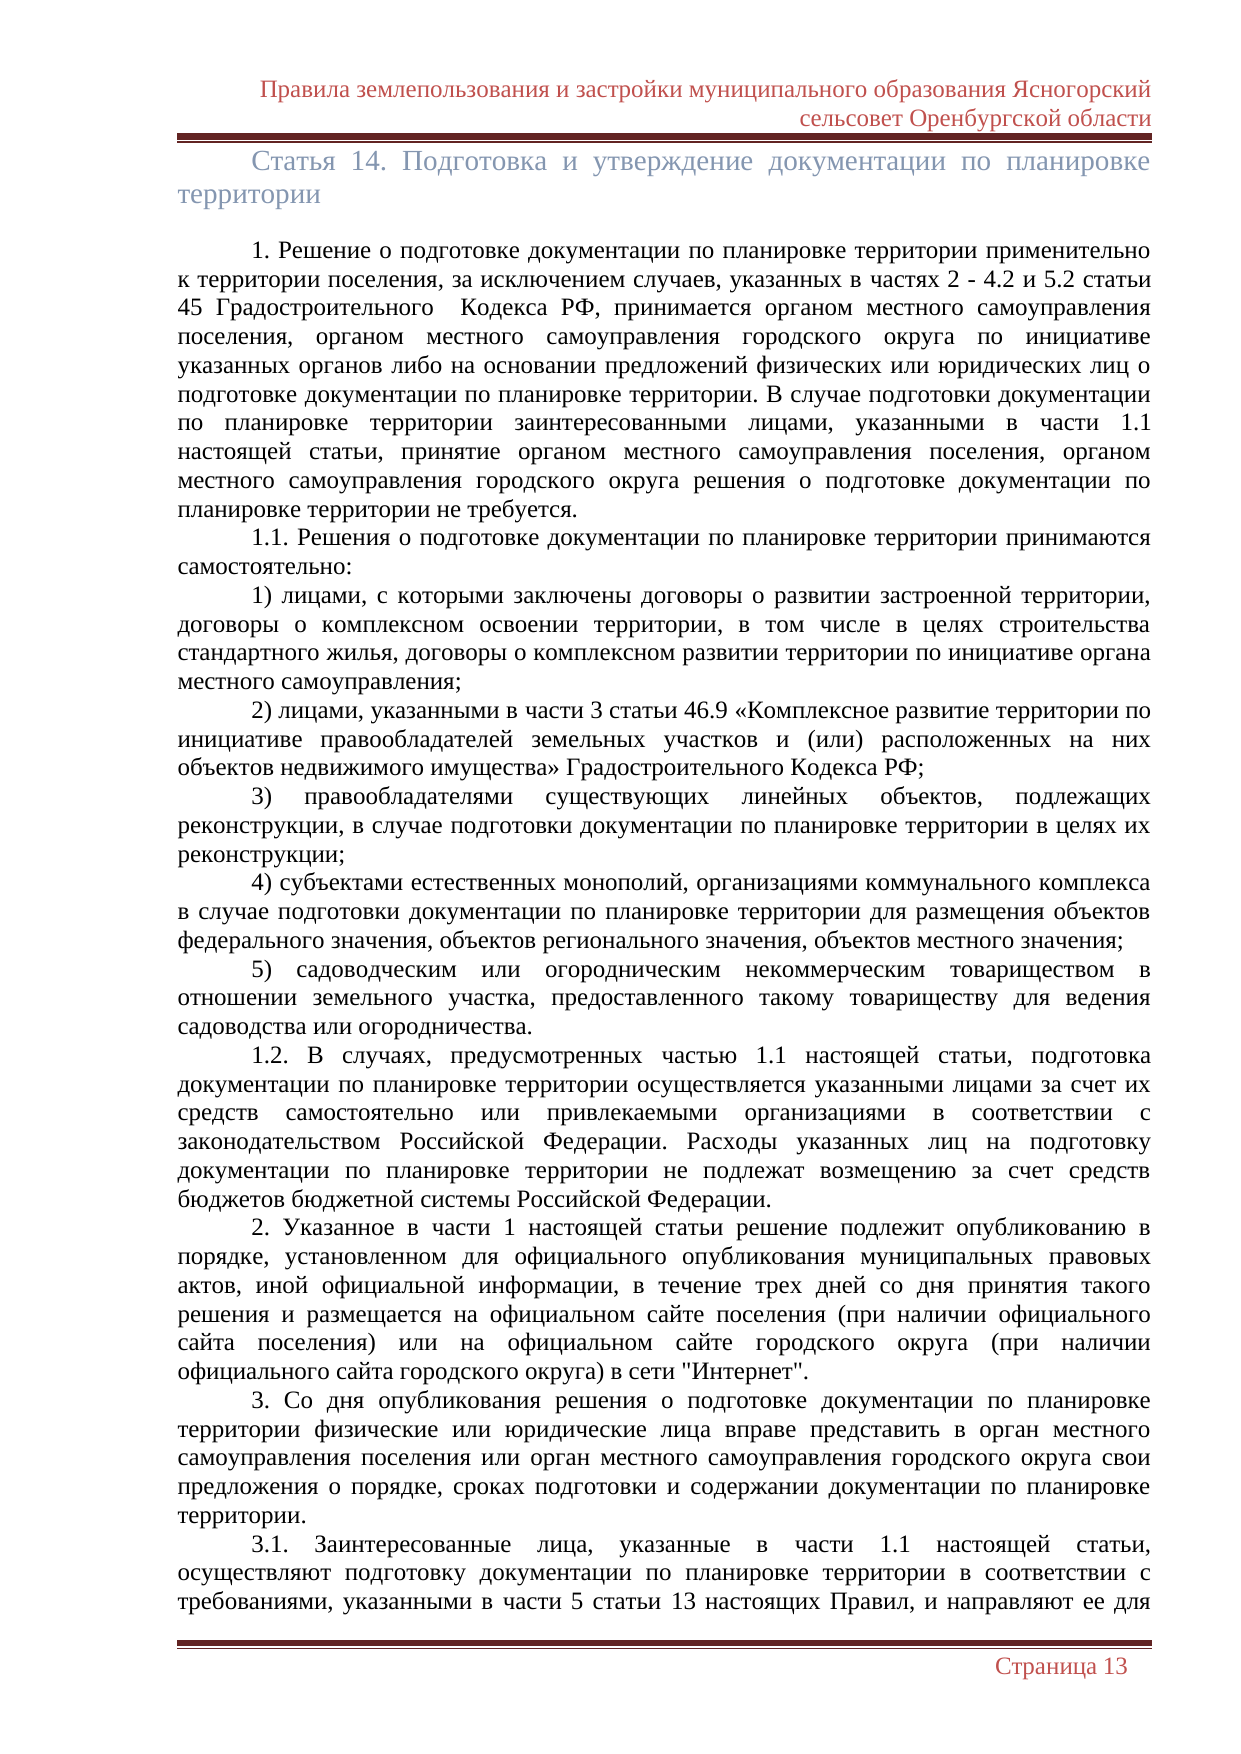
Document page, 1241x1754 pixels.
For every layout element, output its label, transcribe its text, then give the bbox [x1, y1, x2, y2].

text 4) субъектами естественных монополий, организациями коммунального комплекса в случае подготовки документации по планировке территории для размещения объектов федерального значения, объектов регионального значения, объектов местного значения; [177, 867, 1152, 954]
text Статья 14. Подготовка и утверждение документации по планировке территории [177, 143, 1152, 210]
text 2. Указанное в части 1 настоящей статьи решение подлежит опубликованию в порядке, установленном для официального опубликования муниципальных правовых актов, иной официальной информации, в течение трех дней со дня принятия такого решения и размещается на официальном сайте поселения (при наличии официального сайта поселения) или на официальном сайте городского округа (при наличии официального сайта городского округа) в сети "Интернет". [177, 1212, 1152, 1385]
text 3) правообладателями существующих линейных объектов, подлежащих реконструкции, в случае подготовки документации по планировке территории в целях их реконструкции; [177, 781, 1152, 867]
text 3. Со дня опубликования решения о подготовке документации по планировке территории физические или юридические лица вправе представить в орган местного самоуправления поселения или орган местного самоуправления городского округа свои предложения о порядке, сроках подготовки и содержании документации по планировке территории. [177, 1385, 1152, 1529]
text 1. Решение о подготовке документации по планировке территории применительно к территории поселения, за исключением случаев, указанных в частях 2 - 4.2 и 5.2 статьи 45 Градостроительного Кодекса РФ, принимается органом местного самоуправления поселения, органом местного самоуправления городского округа по инициативе указанных органов либо на основании предложений физических или юридических лиц о подготовке документации по планировке территории. В случае подготовки документации по планировке территории заинтересованными лицами, указанными в части 1.1 настоящей статьи, принятие органом местного самоуправления поселения, органом местного самоуправления городского округа решения о подготовке документации по планировке территории не требуется. [177, 235, 1152, 522]
text 5) садоводческим или огородническим некоммерческим товариществом в отношении земельного участка, предоставленного такому товариществу для ведения садоводства или огородничества. [177, 954, 1152, 1040]
text 1.2. В случаях, предусмотренных частью 1.1 настоящей статьи, подготовка документации по планировке территории осуществляется указанными лицами за счет их средств самостоятельно или привлекаемыми организациями в соответствии с законодательством Российской Федерации. Расходы указанных лиц на подготовку документации по планировке территории не подлежат возмещению за счет средств бюджетов бюджетной системы Российской Федерации. [177, 1040, 1152, 1212]
text 1) лицами, с которыми заключены договоры о развитии застроенной территории, договоры о комплексном освоении территории, в том числе в целях строительства стандартного жилья, договоры о комплексном развитии территории по инициативе органа местного самоуправления; [177, 580, 1152, 695]
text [177, 1529, 1152, 1615]
text 1.1. Решения о подготовке документации по планировке территории принимаются самостоятельно: [177, 522, 1152, 580]
text 2) лицами, указанными в части 3 статьи 46.9 «Комплексное развитие территории по инициативе правообладателей земельных участков и (или) расположенных на них объектов недвижимого имущества» Градостроительного Кодекса РФ; [177, 695, 1152, 781]
